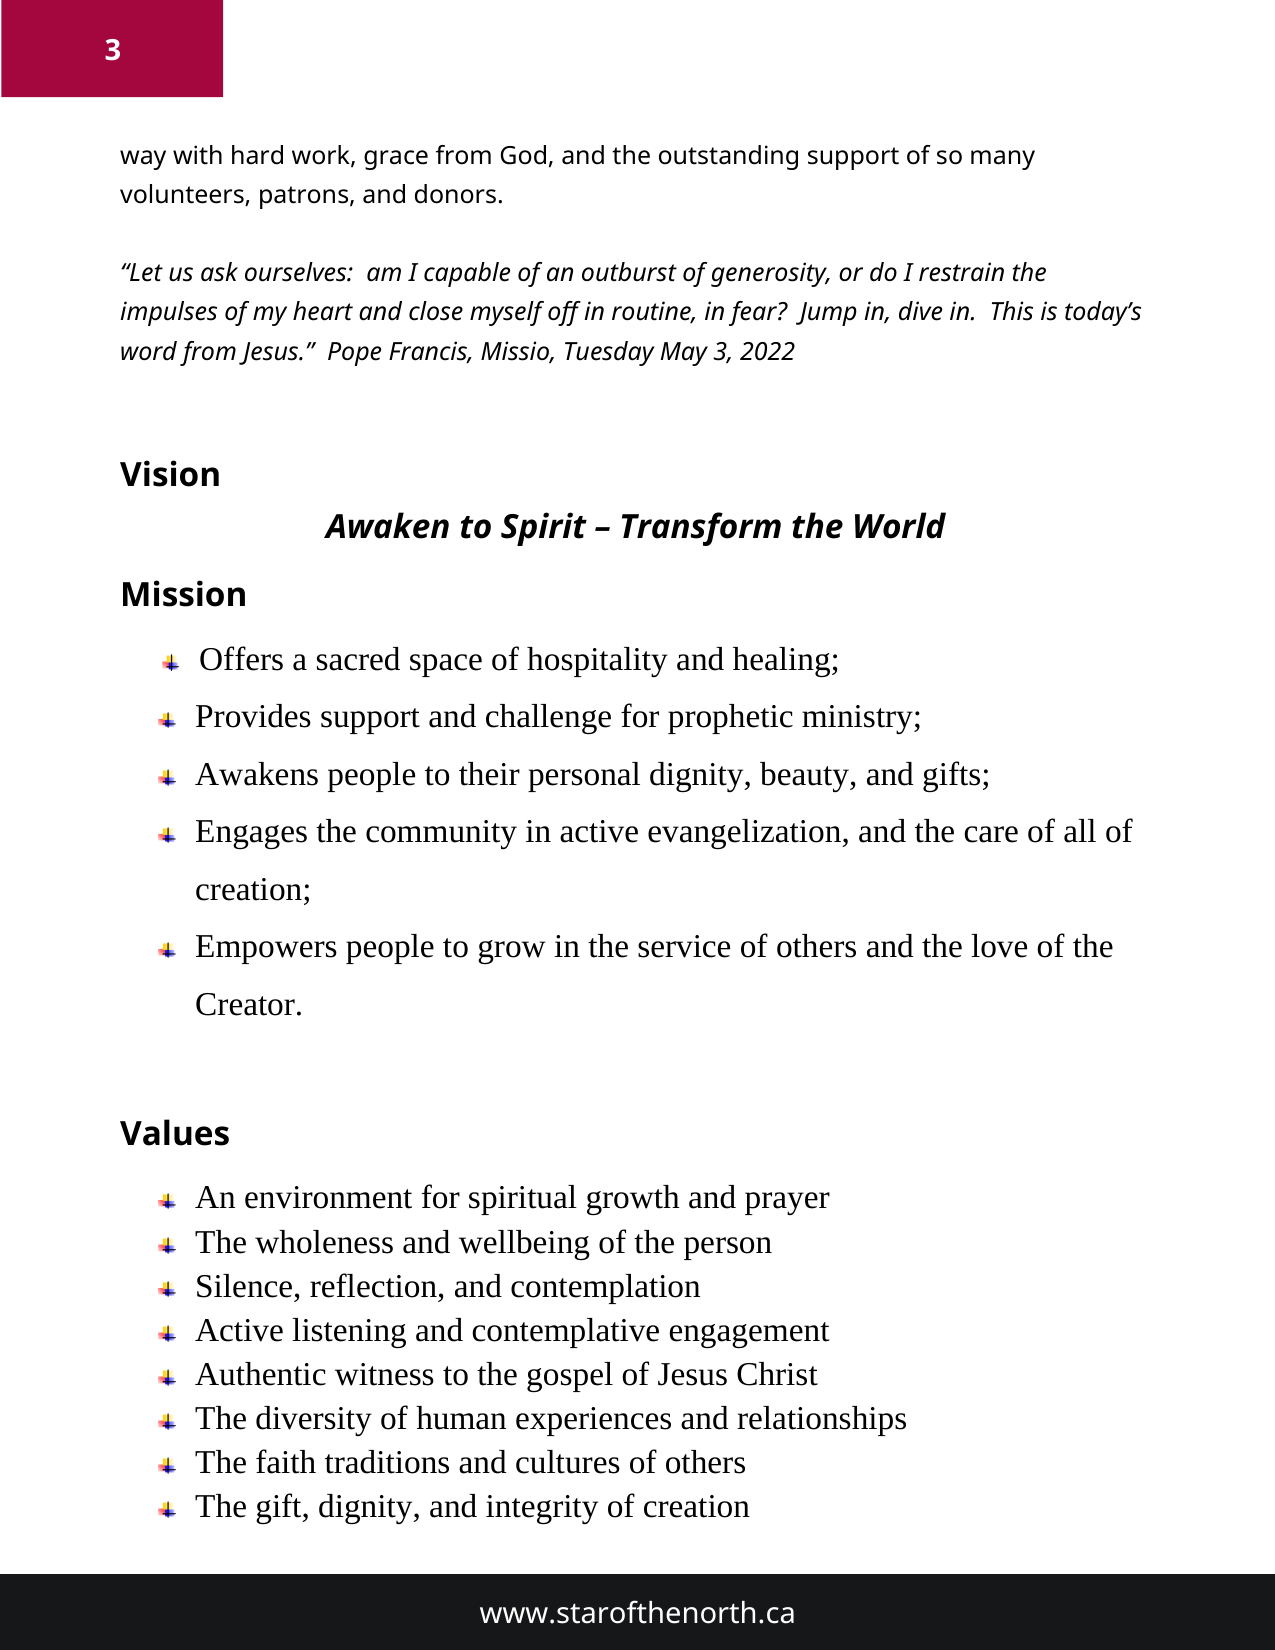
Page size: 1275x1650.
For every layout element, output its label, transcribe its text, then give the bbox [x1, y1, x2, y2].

list Silence, reflection, and contemplation [157, 1266, 1155, 1304]
list The faith traditions and cultures of others [157, 1442, 1155, 1481]
text “Let us ask ourselves: am I capable of an outburst of generosity, or do I restrain the impulses of my heart and close myself off in routine, in fear? Jump in, dive in. This is today’s word from Jesus.” Pope Francis, Missio, Tuesday May 3, 2022 [120, 255, 1155, 367]
list Empowers people to grow in the service of others and the love of the Creator. [157, 927, 1155, 1022]
list Engages the community in active evangelization, and the care of all of creation; [157, 812, 1155, 907]
text Values [120, 1110, 1155, 1155]
picture [158, 1368, 176, 1386]
picture [162, 653, 179, 671]
picture [158, 1280, 176, 1297]
list The wholeness and wellbeing of the person [157, 1222, 1155, 1260]
list Active listening and contemplative engagement [157, 1310, 1155, 1348]
text Awaken to Spirit – Transform the World [120, 503, 1155, 548]
picture [158, 768, 176, 786]
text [120, 137, 1155, 211]
picture [158, 941, 176, 958]
picture [158, 1500, 176, 1518]
picture [158, 1412, 176, 1430]
list Authentic witness to the gospel of Jesus Christ [157, 1354, 1155, 1392]
subtitle Vision [120, 451, 1155, 496]
list Offers a sacred space of hospitality and healing; [161, 639, 1155, 677]
list Provides support and challenge for prophetic ministry; [157, 697, 1155, 735]
list An environment for spiritual growth and prayer [157, 1178, 1155, 1216]
picture [158, 1192, 176, 1209]
list The gift, dignity, and integrity of creation [157, 1486, 1155, 1524]
list The diversity of human experiences and relationships [157, 1398, 1155, 1436]
picture [158, 826, 176, 843]
text Mission [120, 571, 1155, 616]
list Awakens people to their personal dignity, beauty, and gifts; [157, 754, 1155, 792]
picture [158, 1236, 176, 1254]
picture [158, 711, 176, 728]
picture [158, 1456, 176, 1474]
picture [158, 1324, 176, 1342]
